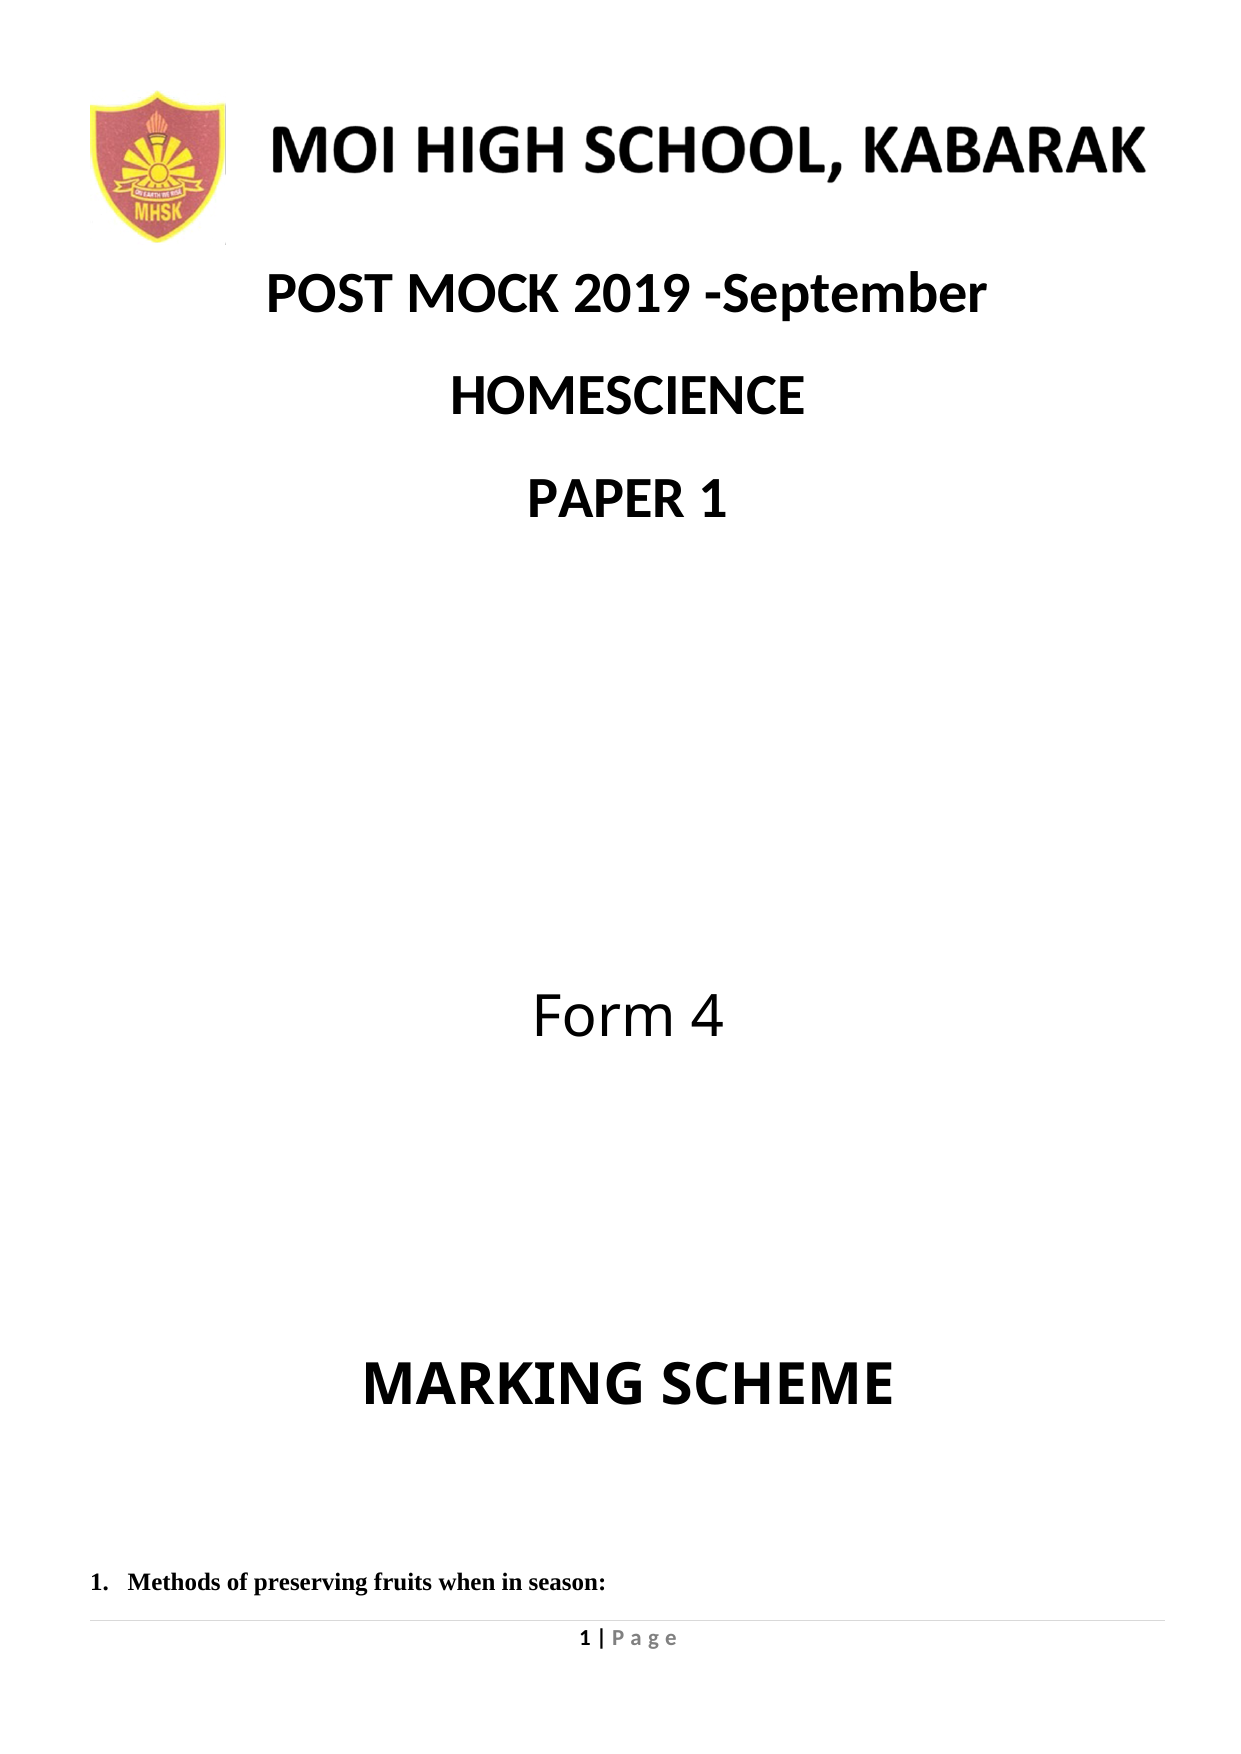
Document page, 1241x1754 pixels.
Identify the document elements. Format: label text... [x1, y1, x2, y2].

text MARKING SCHEME [90, 1342, 1165, 1422]
text HOMESCIENCE [90, 358, 1165, 429]
text POST MOCK 2019 -September [90, 245, 1165, 327]
text PAPER 1 [90, 461, 1165, 532]
picture [90, 90, 1181, 245]
list Methods of preserving fruits when in season: [90, 1567, 1165, 1595]
text Form 4 [90, 974, 1165, 1054]
